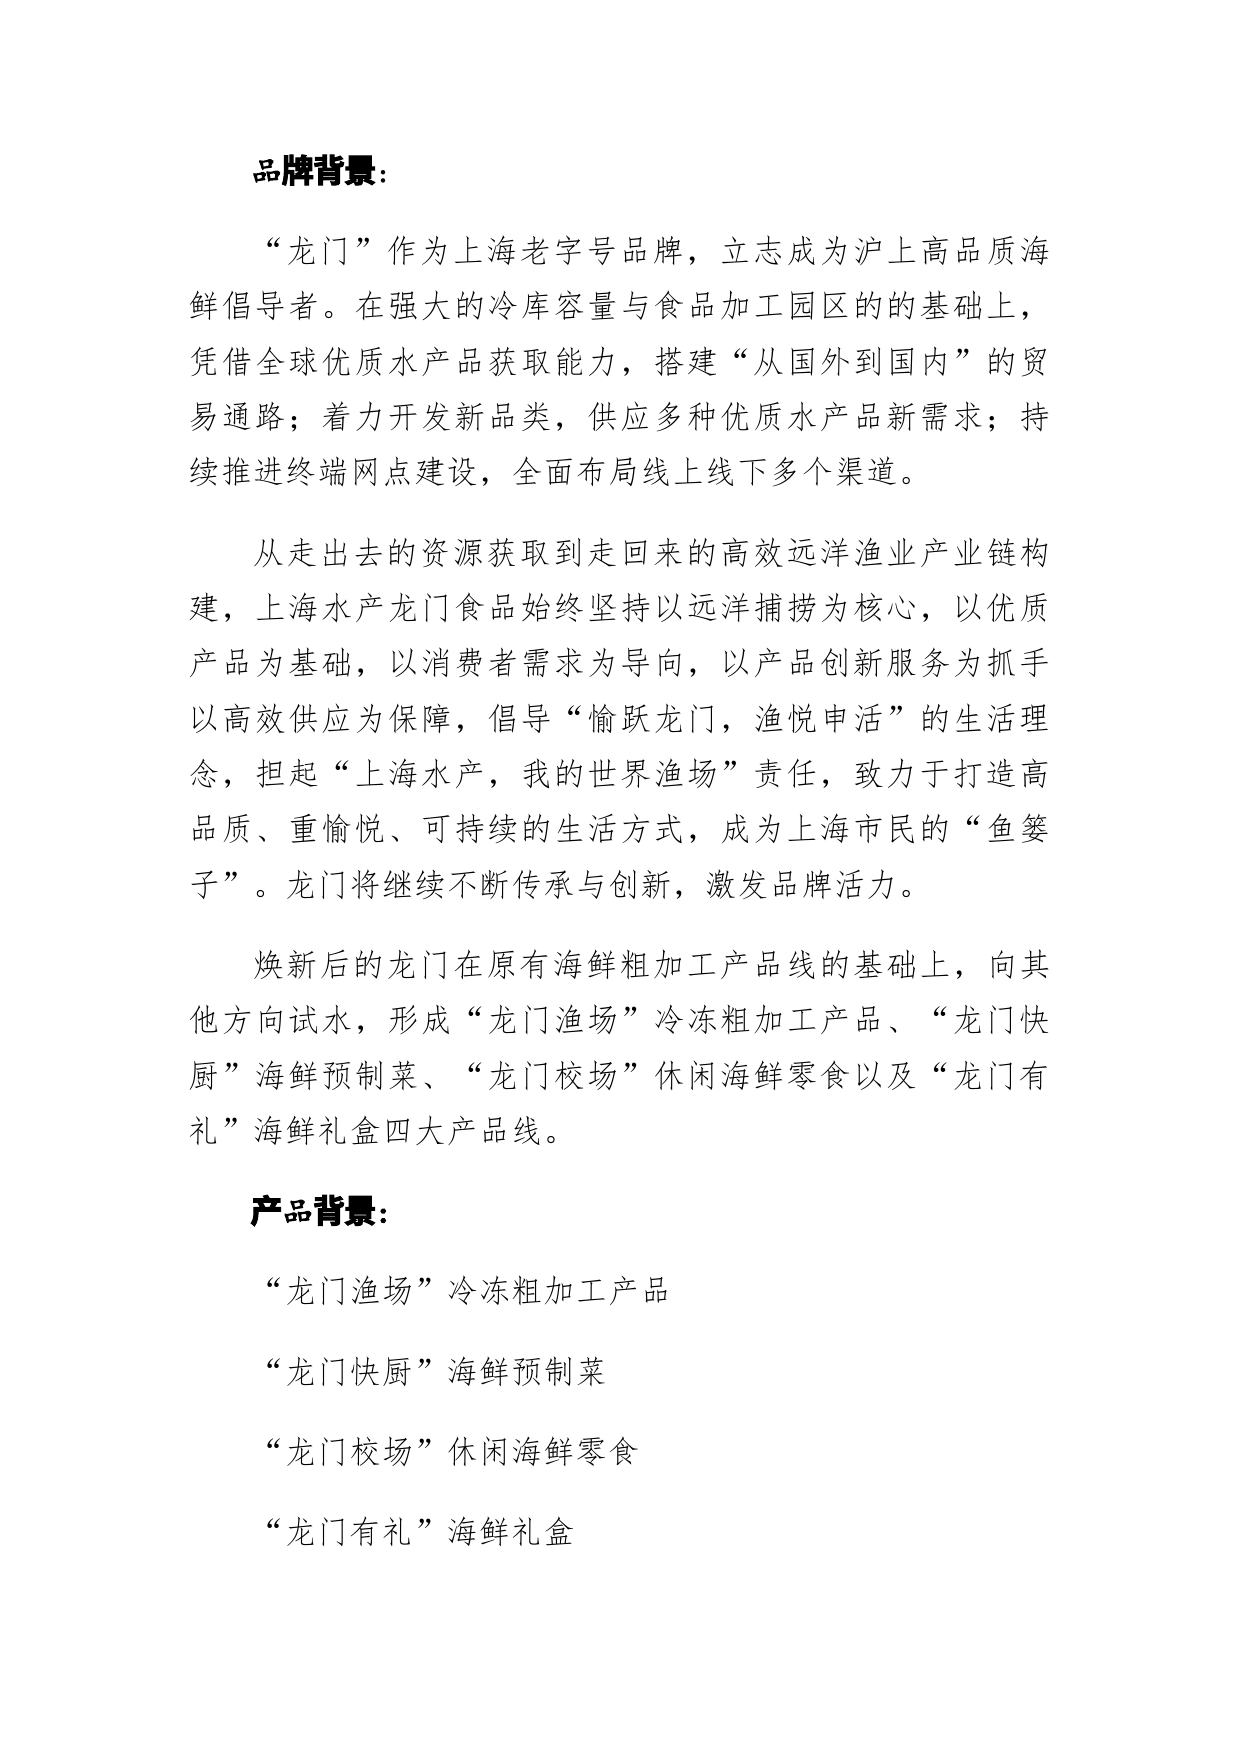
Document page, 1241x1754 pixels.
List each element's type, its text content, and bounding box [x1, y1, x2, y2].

text “龙门渔场”冷冻粗加工产品 [187, 1271, 1053, 1307]
text 产品背景： [187, 1190, 1053, 1227]
text “龙门有礼”海鲜礼盒 [187, 1512, 1053, 1548]
text “龙门快厨”海鲜预制菜 [187, 1351, 1053, 1388]
text 从走出去的资源获取到走回来的高效远洋渔业产业链构建，上海水产龙门食品始终坚持以远洋捕捞为核心，以优质产品为基础，以消费者需求为导向，以产品创新服务为抓手，以高效供应为保障，倡导“愉跃龙门，渔悦申活”的生活理念，担起“上海水产，我的世界渔场”责任，致力于打造高品质、重愉悦、可持续的生活方式，成为上海市民的“鱼篓子”。龙门将继续不断传承与创新，激发品牌活力。 [187, 532, 1053, 901]
text “龙门校场”休闲海鲜零食 [187, 1431, 1053, 1468]
text “龙门”作为上海老字号品牌，立志成为沪上高品质海鲜倡导者。在强大的冷库容量与食品加工园区的的基础上，凭借全球优质水产品获取能力，搭建“从国外到国内”的贸易通路；着力开发新品类，供应多种优质水产品新需求；持续推进终端网点建设，全面布局线上线下多个渠道。 [187, 230, 1053, 488]
text 焕新后的龙门在原有海鲜粗加工产品线的基础上，向其他方向试水，形成“龙门渔场”冷冻粗加工产品、“龙门快厨”海鲜预制菜、“龙门校场”休闲海鲜零食以及“龙门有礼”海鲜礼盒四大产品线。 [187, 944, 1053, 1147]
text 品牌背景： [187, 150, 1053, 187]
